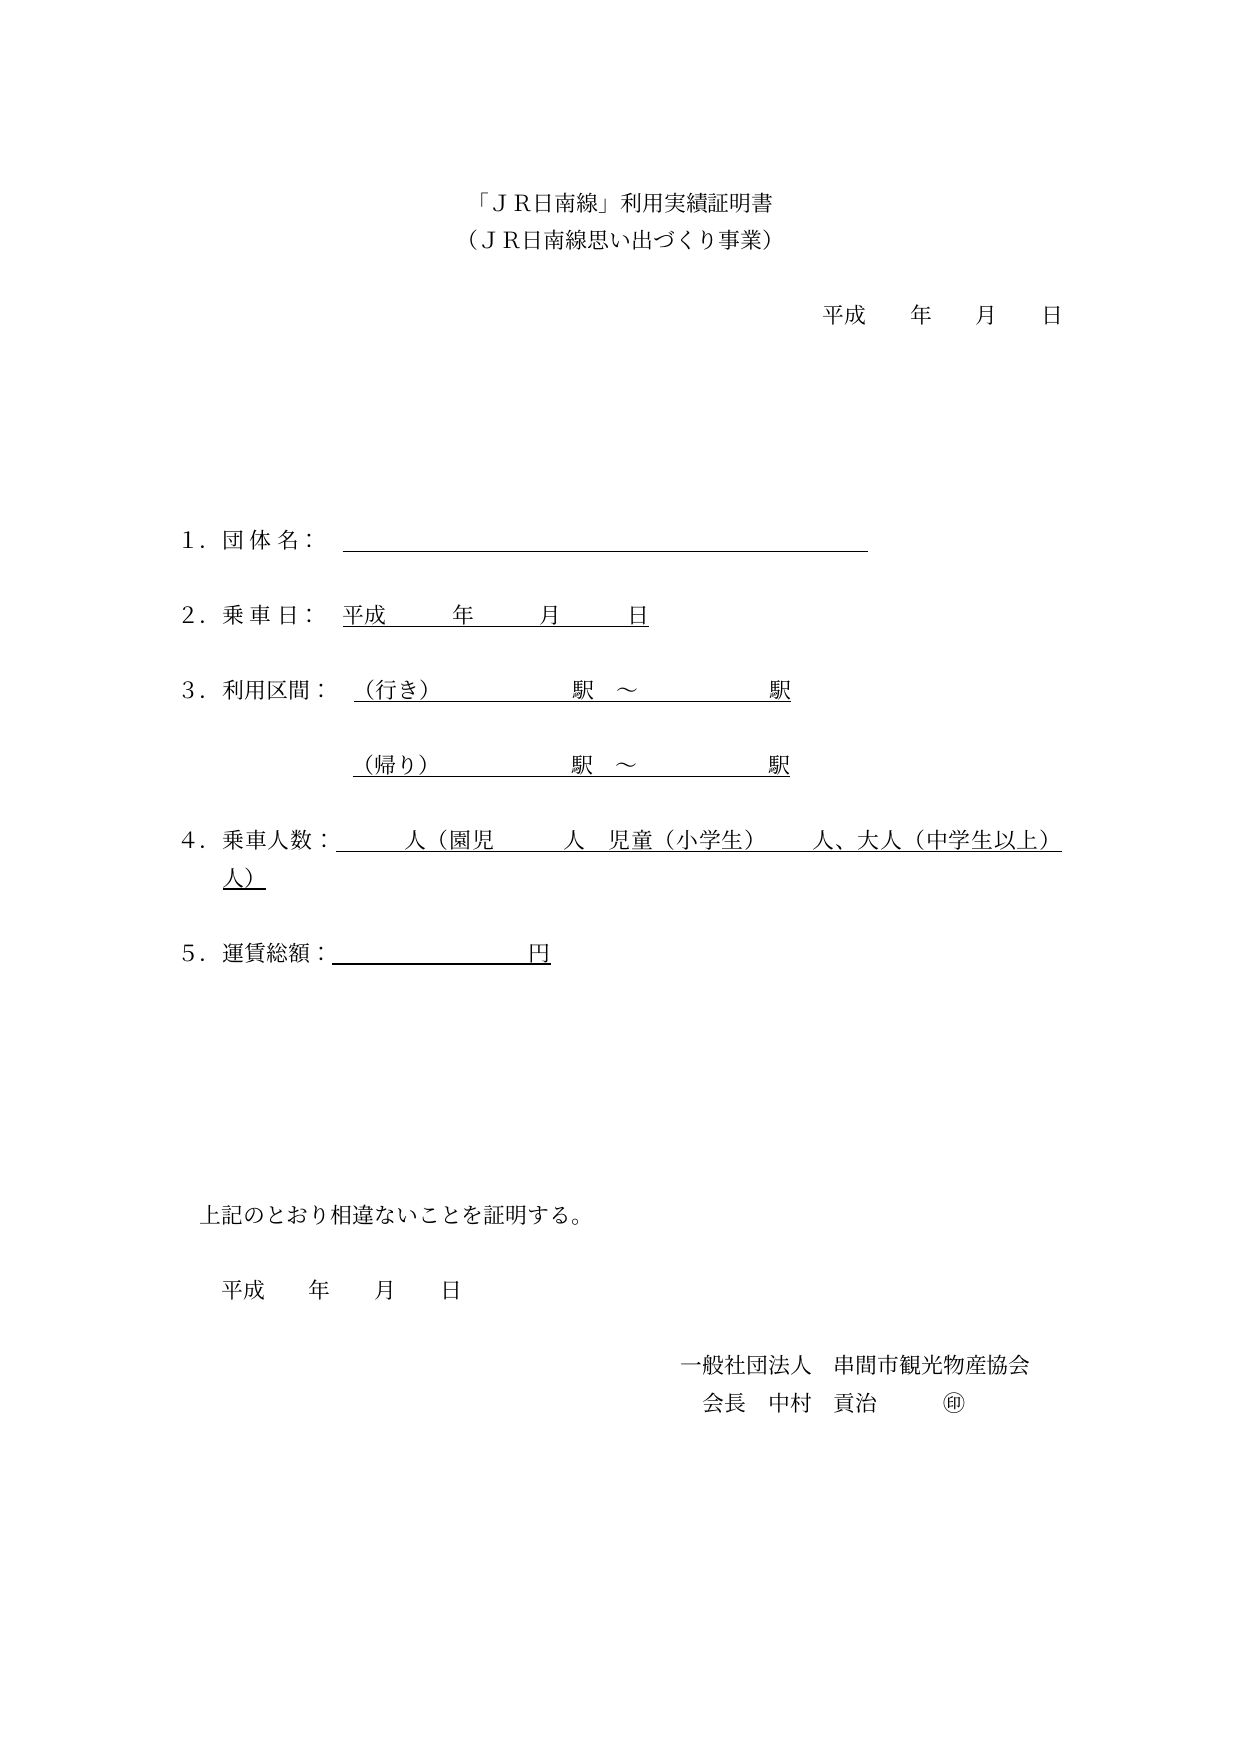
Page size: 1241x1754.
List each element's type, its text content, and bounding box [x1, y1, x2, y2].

list 乗車日： 平成 年 月 日 [177, 596, 1063, 633]
list 運賃総額： 円 [177, 933, 1063, 971]
text （ＪＲ日南線思い出づくり事業） [177, 221, 1063, 258]
list 団体名： [177, 521, 1063, 558]
list 乗車人数： 人（園児 人 児童（小学生） 人、大人（中学生以上） 人） [177, 821, 1063, 896]
text 一般社団法人 串間市観光物産協会 [177, 1346, 1063, 1383]
text 会長 中村 貢治 ㊞ [177, 1383, 976, 1421]
list 利用区間： （行き） 駅 ～ 駅 [177, 671, 1063, 708]
text 平成 年 月 日 [177, 1271, 976, 1308]
text 上記のとおり相違ないことを証明する。 [177, 1196, 976, 1233]
text 平成 年 月 日 [177, 296, 1063, 333]
text （帰り） 駅 ～ 駅 [177, 746, 1063, 783]
text 「ＪＲ日南線」利用実績証明書 [177, 183, 1063, 221]
